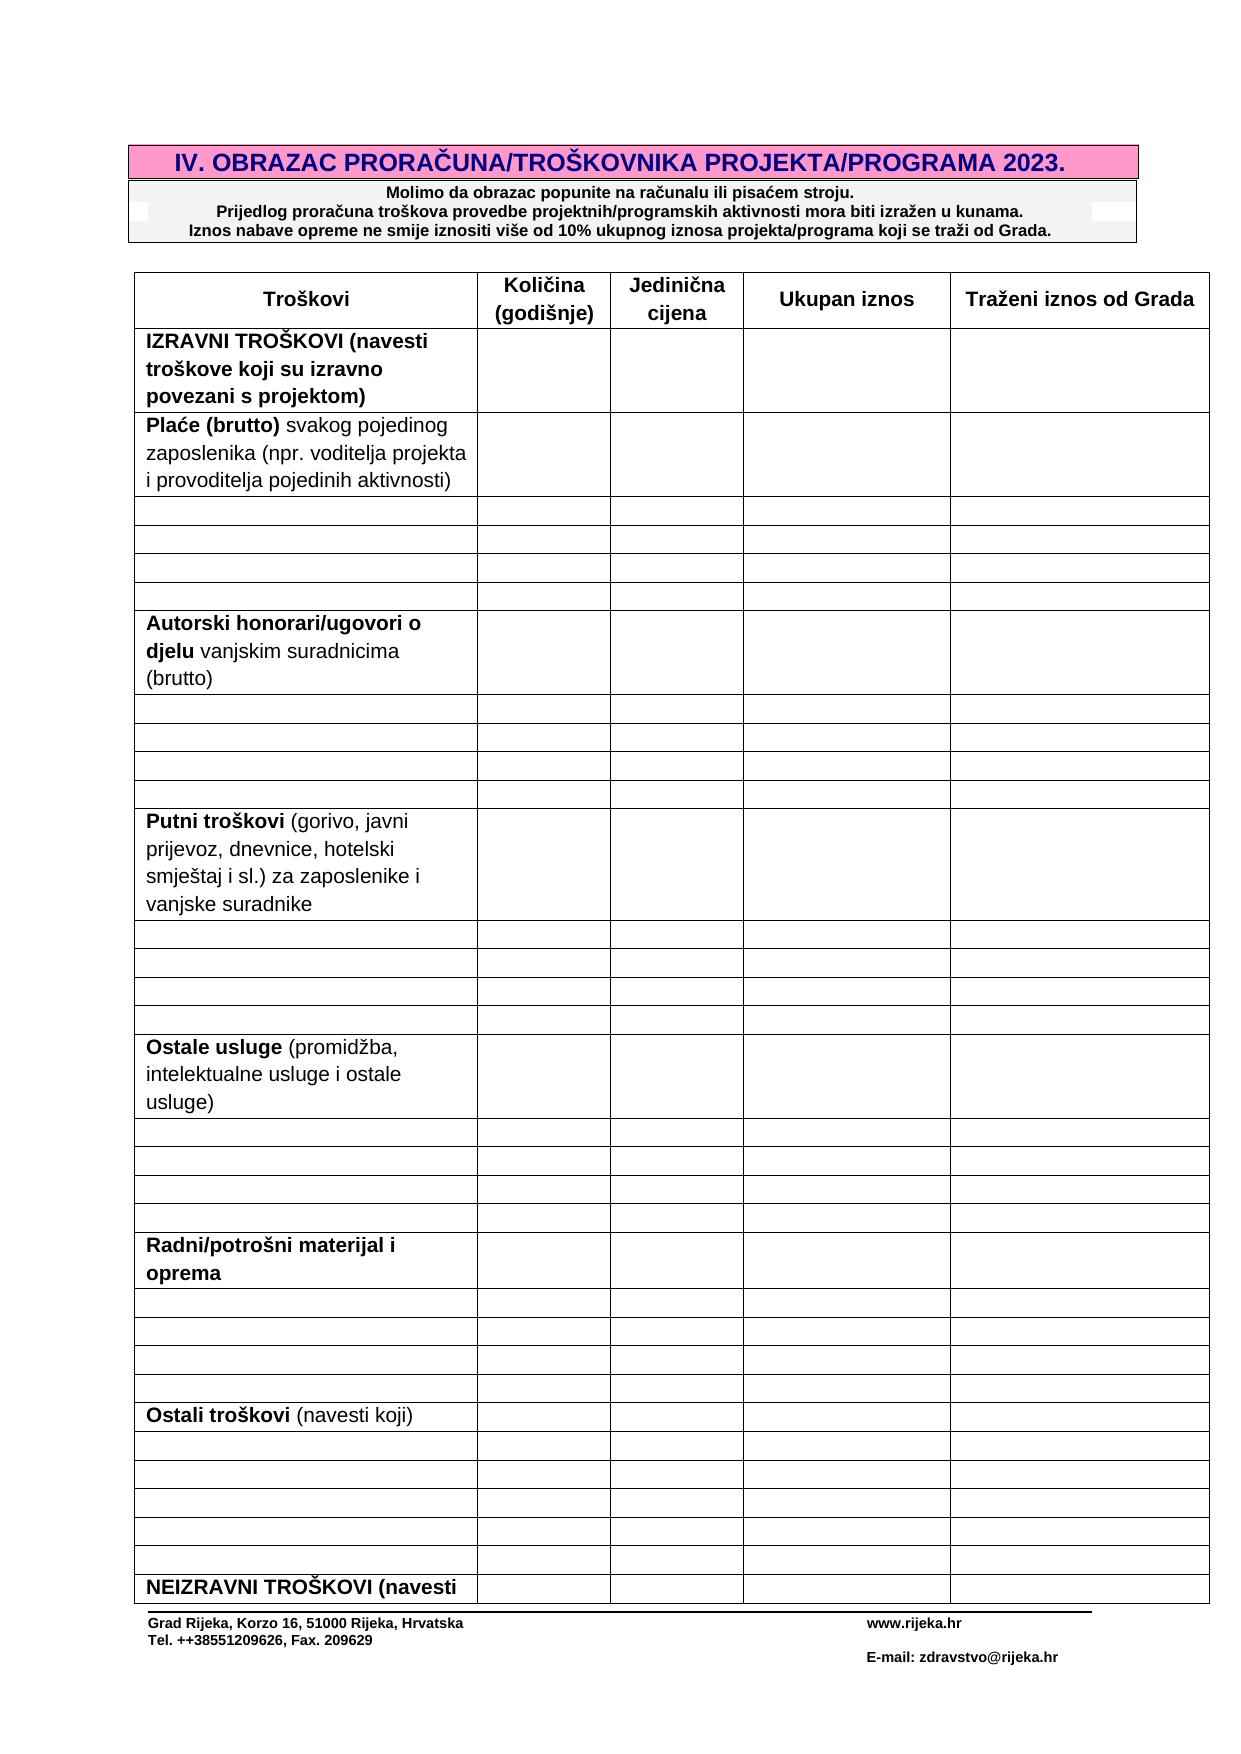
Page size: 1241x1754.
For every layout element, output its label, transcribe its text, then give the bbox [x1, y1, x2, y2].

table_cell [951, 1289, 1209, 1317]
table_cell [478, 752, 610, 780]
table_cell [611, 978, 743, 1005]
table_cell [478, 1318, 610, 1345]
table_cell [951, 1035, 1209, 1118]
table_cell [744, 1289, 950, 1317]
table_cell [478, 1119, 610, 1146]
table_cell [951, 1575, 1209, 1602]
table_cell [611, 1233, 743, 1288]
table_cell Ostale usluge (promidžba, intelektualne usluge i ostale usluge) [135, 1035, 477, 1118]
table_cell [478, 809, 610, 919]
table_cell [744, 329, 950, 412]
table_cell [744, 949, 950, 977]
table_cell [478, 554, 610, 582]
table_cell [478, 1035, 610, 1118]
text Prijedlog proračuna troškova provedbe projektnih/programskih aktivnosti mora biti izražen u kunama. [148, 202, 1092, 218]
table_cell [478, 497, 610, 524]
table_cell [744, 1432, 950, 1460]
table_cell [478, 413, 610, 496]
table_cell [951, 329, 1209, 412]
table_header Troškovi [135, 273, 477, 328]
table_cell [951, 526, 1209, 553]
table_cell [135, 1006, 477, 1034]
table_cell [478, 1546, 610, 1574]
table_cell [611, 1204, 743, 1232]
table_cell [611, 413, 743, 496]
table_cell [744, 526, 950, 553]
table_cell [951, 949, 1209, 977]
table_cell [478, 1432, 610, 1460]
table_cell [951, 1176, 1209, 1203]
table_cell [951, 1006, 1209, 1034]
table_cell [744, 752, 950, 780]
table_cell [135, 1375, 477, 1402]
table_cell [135, 1176, 477, 1203]
table_cell [744, 1176, 950, 1203]
table_header Jedinična cijena [611, 273, 743, 328]
table_cell [135, 1346, 477, 1374]
table_cell [478, 583, 610, 610]
table_cell [135, 497, 477, 524]
table_cell [478, 1176, 610, 1203]
table_cell [951, 497, 1209, 524]
table_cell [478, 1233, 610, 1288]
table_cell Putni troškovi (gorivo, javni prijevoz, dnevnice, hotelski smještaj i sl.) za zaposlenike i vanjske suradnike [135, 809, 477, 919]
table_cell [951, 1233, 1209, 1288]
table_cell [135, 752, 477, 780]
table_cell [611, 781, 743, 808]
table_cell [951, 978, 1209, 1005]
text Molimo da obrazac popunite na računalu ili pisaćem stroju. [129, 181, 1136, 202]
table_cell [951, 611, 1209, 694]
table_cell [951, 583, 1209, 610]
table_cell [135, 1289, 477, 1317]
table_cell [744, 809, 950, 919]
table_cell [611, 1403, 743, 1431]
table_cell [611, 809, 743, 919]
table_cell [478, 1204, 610, 1232]
table_cell [135, 978, 477, 1005]
table_cell [744, 1204, 950, 1232]
table_cell [135, 1119, 477, 1146]
table_cell [135, 1489, 477, 1517]
table_cell [611, 1518, 743, 1545]
table_cell [478, 949, 610, 977]
table_cell [951, 1119, 1209, 1146]
table_cell [951, 1432, 1209, 1460]
table_cell [744, 921, 950, 948]
table_cell [478, 1461, 610, 1488]
table_cell [135, 1432, 477, 1460]
table_cell Plaće (brutto) svakog pojedinog zaposlenika (npr. voditelja projekta i provoditelja pojedinih aktivnosti) [135, 413, 477, 496]
table_cell [135, 526, 477, 553]
table_cell [611, 1289, 743, 1317]
table_cell [135, 1518, 477, 1545]
table_cell [951, 1403, 1209, 1431]
table_cell [744, 978, 950, 1005]
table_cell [135, 1575, 477, 1602]
text IV. OBRAZAC PRORAČUNA/TROŠKOVNIKA PROJEKTA/PROGRAMA 2023. [129, 146, 1138, 178]
table_cell [478, 921, 610, 948]
table_cell [135, 554, 477, 582]
table_cell [478, 1518, 610, 1545]
table_cell [611, 1346, 743, 1374]
table_cell [744, 554, 950, 582]
table_cell [611, 329, 743, 412]
table_cell [951, 1375, 1209, 1402]
table_cell [744, 583, 950, 610]
table_header Količina (godišnje) [478, 273, 610, 328]
table_cell [744, 724, 950, 751]
table_cell [951, 1489, 1209, 1517]
table_cell [478, 526, 610, 553]
table_cell [611, 1489, 743, 1517]
table_cell [611, 752, 743, 780]
table_cell [951, 695, 1209, 723]
table_cell [951, 1204, 1209, 1232]
table_cell IZRAVNI TROŠKOVI (navesti troškove koji su izravno povezani s projektom) [135, 329, 477, 412]
table_cell [744, 1546, 950, 1574]
table_cell [135, 1147, 477, 1175]
table_header Ukupan iznos [744, 273, 950, 328]
table_cell [135, 1204, 477, 1232]
table_cell [611, 1575, 743, 1602]
table_cell [611, 1176, 743, 1203]
table_cell [611, 1461, 743, 1488]
table_cell [611, 526, 743, 553]
table_cell [744, 1006, 950, 1034]
table_cell [744, 1575, 950, 1602]
table_cell [744, 1147, 950, 1175]
table_header Traženi iznos od Grada [951, 273, 1209, 328]
table_cell [135, 1461, 477, 1488]
table_cell [951, 1546, 1209, 1574]
table_cell [135, 949, 477, 977]
table_cell [478, 1575, 610, 1602]
table_cell [611, 921, 743, 948]
table_cell Radni/potrošni materijal i oprema [135, 1233, 477, 1288]
table_cell [135, 921, 477, 948]
table_cell [611, 1318, 743, 1345]
table_cell [951, 1346, 1209, 1374]
table_cell [478, 611, 610, 694]
table_cell [478, 724, 610, 751]
table_cell [135, 1546, 477, 1574]
table_cell [478, 1489, 610, 1517]
table_cell [744, 1461, 950, 1488]
table_cell [135, 695, 477, 723]
table_cell [951, 1518, 1209, 1545]
table_cell [744, 1518, 950, 1545]
table_cell [744, 1233, 950, 1288]
table_cell [478, 781, 610, 808]
table_cell [951, 554, 1209, 582]
table_cell [478, 1006, 610, 1034]
table_cell [744, 1318, 950, 1345]
table_cell [478, 1147, 610, 1175]
table_cell [135, 583, 477, 610]
table_cell [951, 809, 1209, 919]
table_cell [611, 949, 743, 977]
table_cell [611, 497, 743, 524]
table_cell [478, 978, 610, 1005]
table_cell [951, 1461, 1209, 1488]
table_cell [744, 413, 950, 496]
table_cell [951, 921, 1209, 948]
text Iznos nabave opreme ne smije iznositi više od 10% ukupnog iznosa projekta/programa koji se traži od Grada. [129, 218, 1136, 242]
table_cell [611, 1035, 743, 1118]
table_cell [478, 1403, 610, 1431]
table_cell Autorski honorari/ugovori o djelu vanjskim suradnicima (brutto) [135, 611, 477, 694]
table_cell [951, 413, 1209, 496]
table_cell [478, 1346, 610, 1374]
table_cell [478, 1375, 610, 1402]
table_cell [744, 497, 950, 524]
table_cell [744, 695, 950, 723]
table_cell [611, 1546, 743, 1574]
table_cell [611, 724, 743, 751]
table_cell [611, 695, 743, 723]
table_cell [951, 781, 1209, 808]
table_cell [744, 1346, 950, 1374]
table_cell [744, 1489, 950, 1517]
table_cell [951, 1147, 1209, 1175]
table_cell [744, 1403, 950, 1431]
table_cell [611, 1006, 743, 1034]
table_cell [744, 1375, 950, 1402]
table_cell [611, 1119, 743, 1146]
table_cell [744, 1035, 950, 1118]
table_cell [951, 724, 1209, 751]
table_cell [611, 1432, 743, 1460]
table_cell [135, 724, 477, 751]
table_cell [951, 1318, 1209, 1345]
table_cell [478, 695, 610, 723]
table_cell [611, 554, 743, 582]
table_cell [478, 1289, 610, 1317]
table_cell [744, 1119, 950, 1146]
table_cell [611, 611, 743, 694]
table_cell [744, 611, 950, 694]
table_cell [951, 752, 1209, 780]
table_cell [611, 1375, 743, 1402]
table_cell [611, 1147, 743, 1175]
table_cell [744, 781, 950, 808]
table_cell Ostali troškovi (navesti koji) [135, 1403, 477, 1431]
table_cell [135, 781, 477, 808]
table_cell [611, 583, 743, 610]
table_cell [478, 329, 610, 412]
table_cell [135, 1318, 477, 1345]
